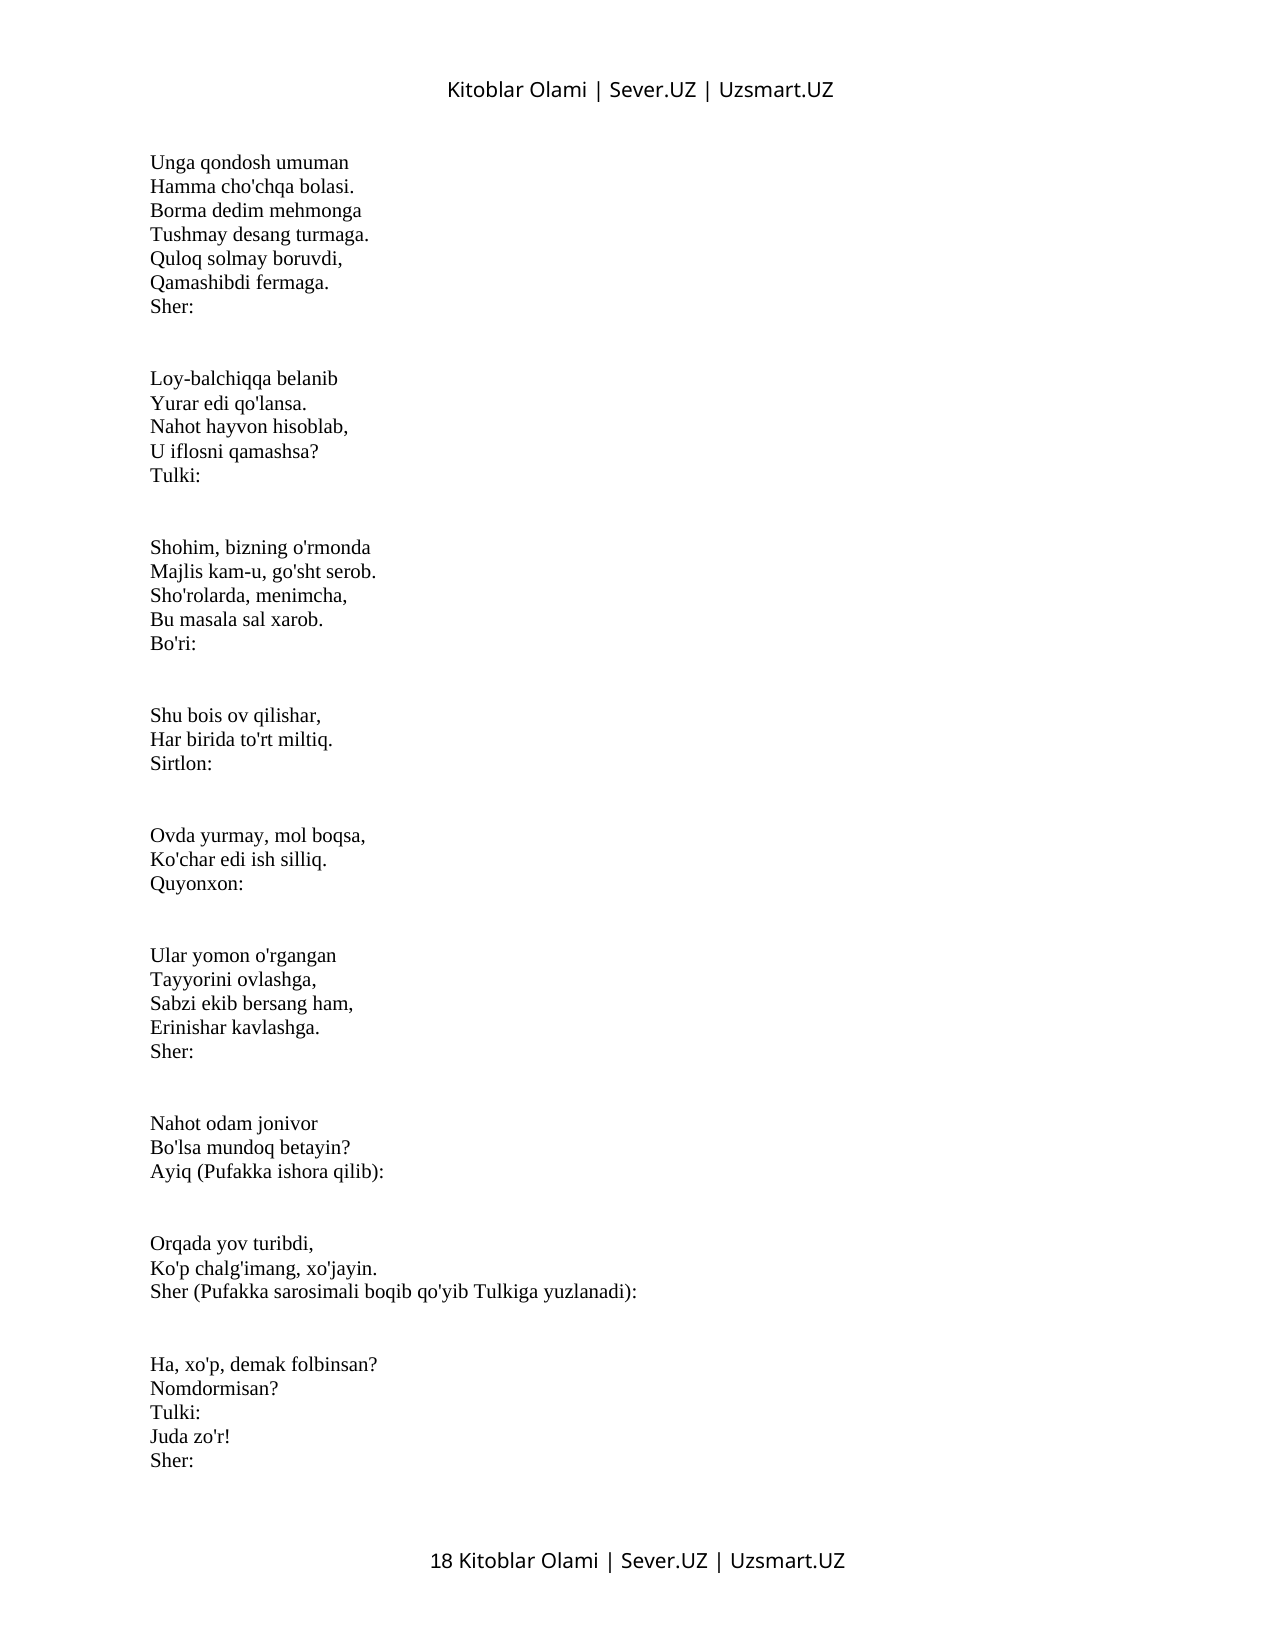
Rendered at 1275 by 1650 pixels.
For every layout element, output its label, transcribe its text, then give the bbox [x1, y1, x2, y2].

text Tulki: [150, 463, 1125, 487]
text Shohim, bizning o'rmonda [150, 534, 1125, 559]
text Sho'rolarda, menimcha, [150, 583, 1125, 607]
text Qamashibdi fermaga. [150, 270, 1125, 294]
text Juda zo'r! [150, 1424, 1125, 1448]
text Sher: [150, 1039, 1125, 1063]
text Sabzi ekib bersang ham, [150, 991, 1125, 1015]
text Unga qondosh umuman [150, 150, 1125, 174]
text Erinishar kavlashga. [150, 1015, 1125, 1039]
text Sirtlon: [150, 751, 1125, 775]
text Borma dedim mehmonga [150, 198, 1125, 222]
text Quloq solmay boruvdi, [150, 246, 1125, 270]
text Tayyorini ovlashga, [150, 967, 1125, 991]
text Tulki: [150, 1399, 1125, 1424]
text Sher (Pufakka sarosimali boqib qo'yib Tulkiga yuzlanadi): [150, 1279, 1125, 1303]
text Bo'lsa mundoq betayin? [150, 1135, 1125, 1159]
text Bu masala sal xarob. [150, 607, 1125, 631]
text Bo'ri: [150, 631, 1125, 655]
text Ko'p chalg'imang, xo'jayin. [150, 1255, 1125, 1279]
text Ular yomon o'rgangan [150, 943, 1125, 967]
text Nahot hayvon hisoblab, [150, 414, 1125, 438]
text Orqada yov turibdi, [150, 1231, 1125, 1255]
text Quyonxon: [150, 871, 1125, 895]
text Yurar edi qo'lansa. [150, 390, 1125, 414]
text Ko'char edi ish silliq. [150, 847, 1125, 871]
text Majlis kam-u, go'sht serob. [150, 559, 1125, 583]
text Shu bois ov qilishar, [150, 703, 1125, 727]
text Nomdormisan? [150, 1376, 1125, 1399]
text Hamma cho'chqa bolasi. [150, 174, 1125, 198]
text Ayiq (Pufakka ishora qilib): [150, 1159, 1125, 1183]
text Sher: [150, 1448, 1125, 1472]
text Loy-balchiqqa belanib [150, 366, 1125, 390]
text Sher: [150, 294, 1125, 318]
text Har birida to'rt miltiq. [150, 727, 1125, 751]
text Ha, xo'p, demak folbinsan? [150, 1351, 1125, 1376]
text Ovda yurmay, mol boqsa, [150, 823, 1125, 847]
text U iflosni qamashsa? [150, 438, 1125, 463]
text Nahot odam jonivor [150, 1111, 1125, 1135]
text Tushmay desang turmaga. [150, 222, 1125, 246]
